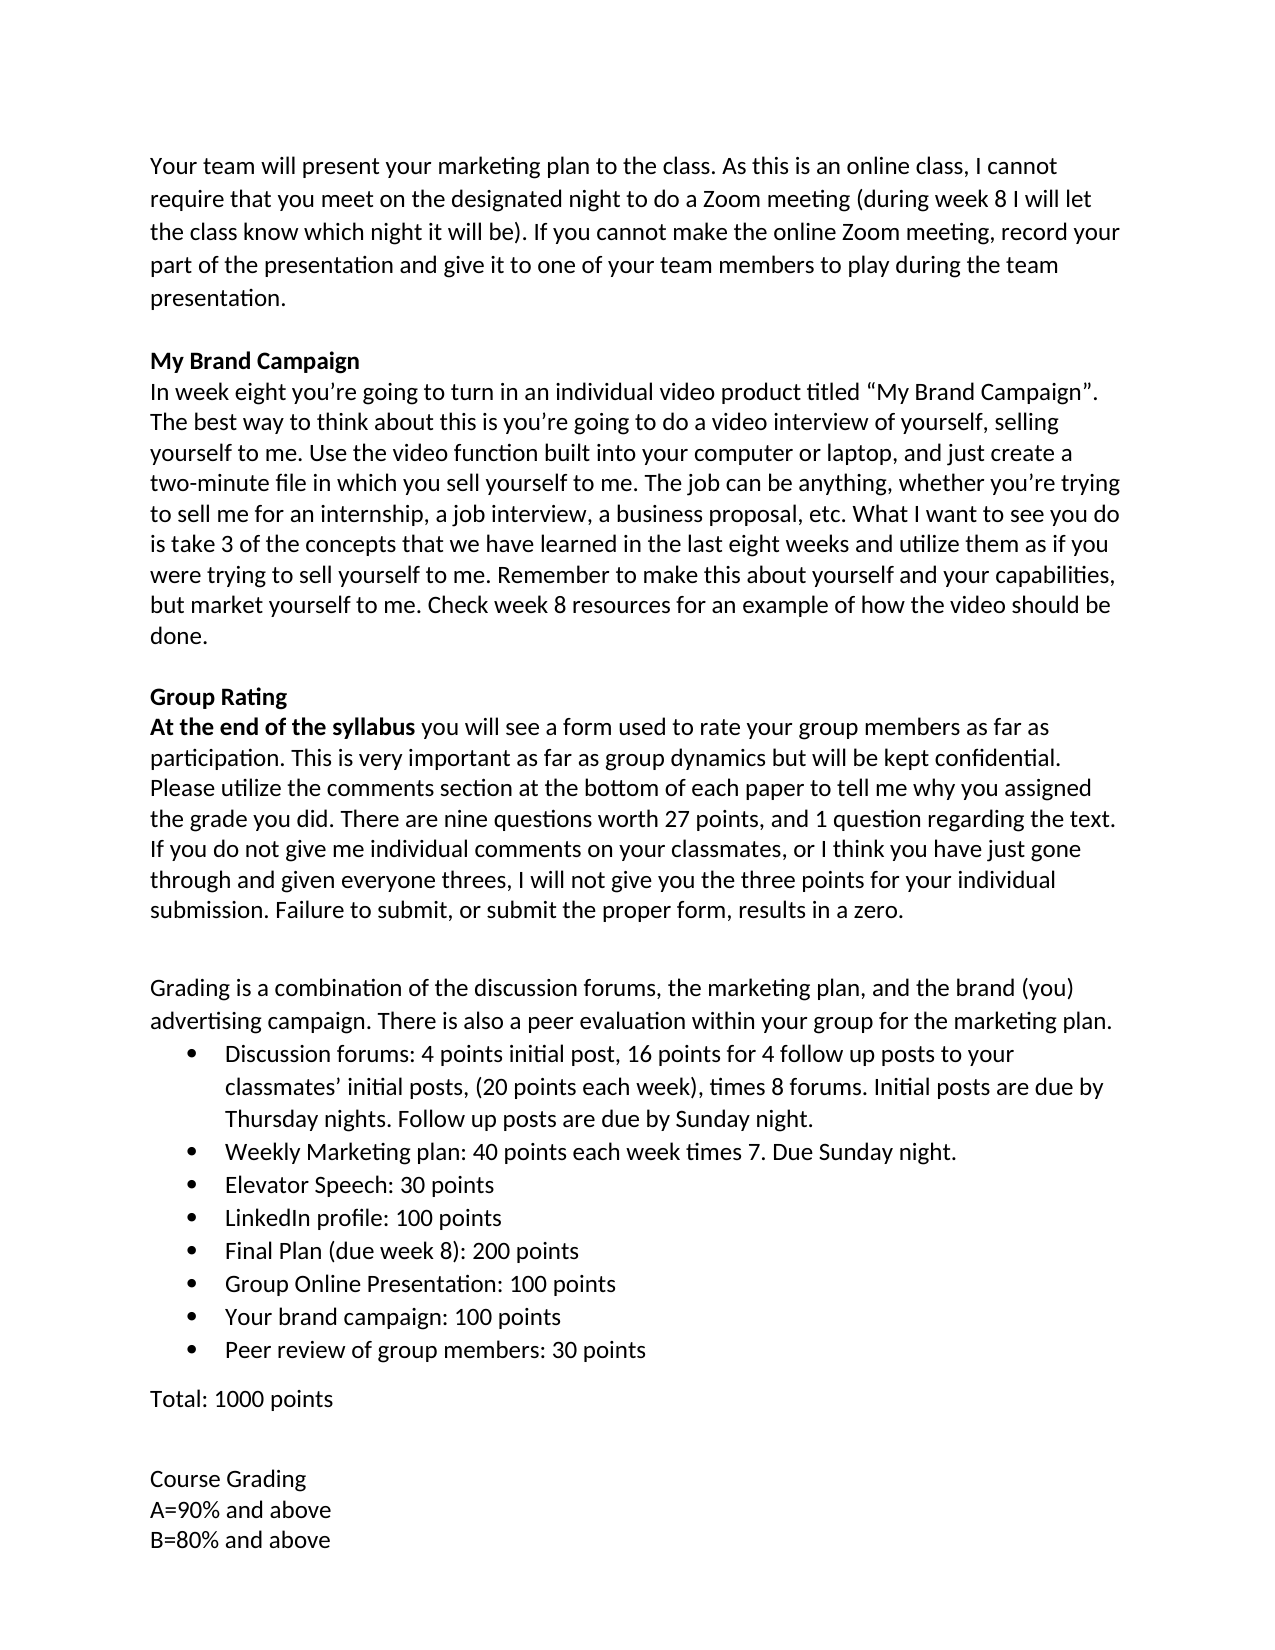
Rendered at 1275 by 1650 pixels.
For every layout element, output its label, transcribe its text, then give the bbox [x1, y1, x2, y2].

text B=80% and above [150, 1525, 1125, 1555]
list Weekly Marketing plan: 40 points each week times 7. Due Sunday night. [187, 1136, 1125, 1167]
list Your brand campaign: 100 points [187, 1301, 1125, 1332]
list Elevator Speech: 30 points [187, 1169, 1125, 1200]
text At the end of the syllabus you will see a form used to rate your group members as far as participation. This is very important as far as group dynamics but will be kept confidential. Please utilize the comments section at the bottom of each paper to tell me why you assigned the grade you did. There are nine questions worth 27 points, and 1 question regarding the text. If you do not give me individual comments on your classmates, or I think you have just gone through and given everyone threes, I will not give you the three points for your individual submission. Failure to submit, or submit the proper form, results in a zero. [150, 711, 1125, 925]
list LinkedIn profile: 100 points [187, 1202, 1125, 1233]
text In week eight you’re going to turn in an individual video product titled “My Brand Campaign”. The best way to think about this is you’re going to do a video interview of yourself, selling yourself to me. Use the video function built into your computer or laptop, and just create a two-minute file in which you sell yourself to me. The job can be anything, whether you’re trying to sell me for an internship, a job interview, a business proposal, etc. What I want to see you do is take 3 of the concepts that we have learned in the last eight weeks and utilize them as if you were trying to sell yourself to me. Remember to make this about yourself and your capabilities, but market yourself to me. Check week 8 resources for an example of how the video should be done. [150, 376, 1125, 650]
text Your team will present your marketing plan to the class. As this is an online class, I cannot require that you meet on the designated night to do a Zoom meeting (during week 8 I will let the class know which night it will be). If you cannot make the online Zoom meeting, record your part of the presentation and give it to one of your team members to play during the team presentation. [150, 150, 1125, 312]
list Final Plan (due week 8): 200 points [187, 1235, 1125, 1266]
text A=90% and above [150, 1494, 1125, 1525]
text Total: 1000 points [150, 1383, 1125, 1414]
list Peer review of group members: 30 points [187, 1334, 1125, 1364]
text Grading is a combination of the discussion forums, the marketing plan, and the brand (you) advertising campaign. There is also a peer evaluation within your group for the marketing plan. [150, 972, 1125, 1035]
list Group Online Presentation: 100 points [187, 1268, 1125, 1299]
list Discussion forums: 4 points initial post, 16 points for 4 follow up posts to your classmates’ initial posts, (20 points each week), times 8 forums. Initial posts are due by Thursday nights. Follow up posts are due by Sunday night. [187, 1038, 1125, 1134]
text Group Rating [150, 681, 1125, 711]
text My Brand Campaign [150, 345, 1125, 376]
text Course Grading [150, 1464, 1125, 1494]
